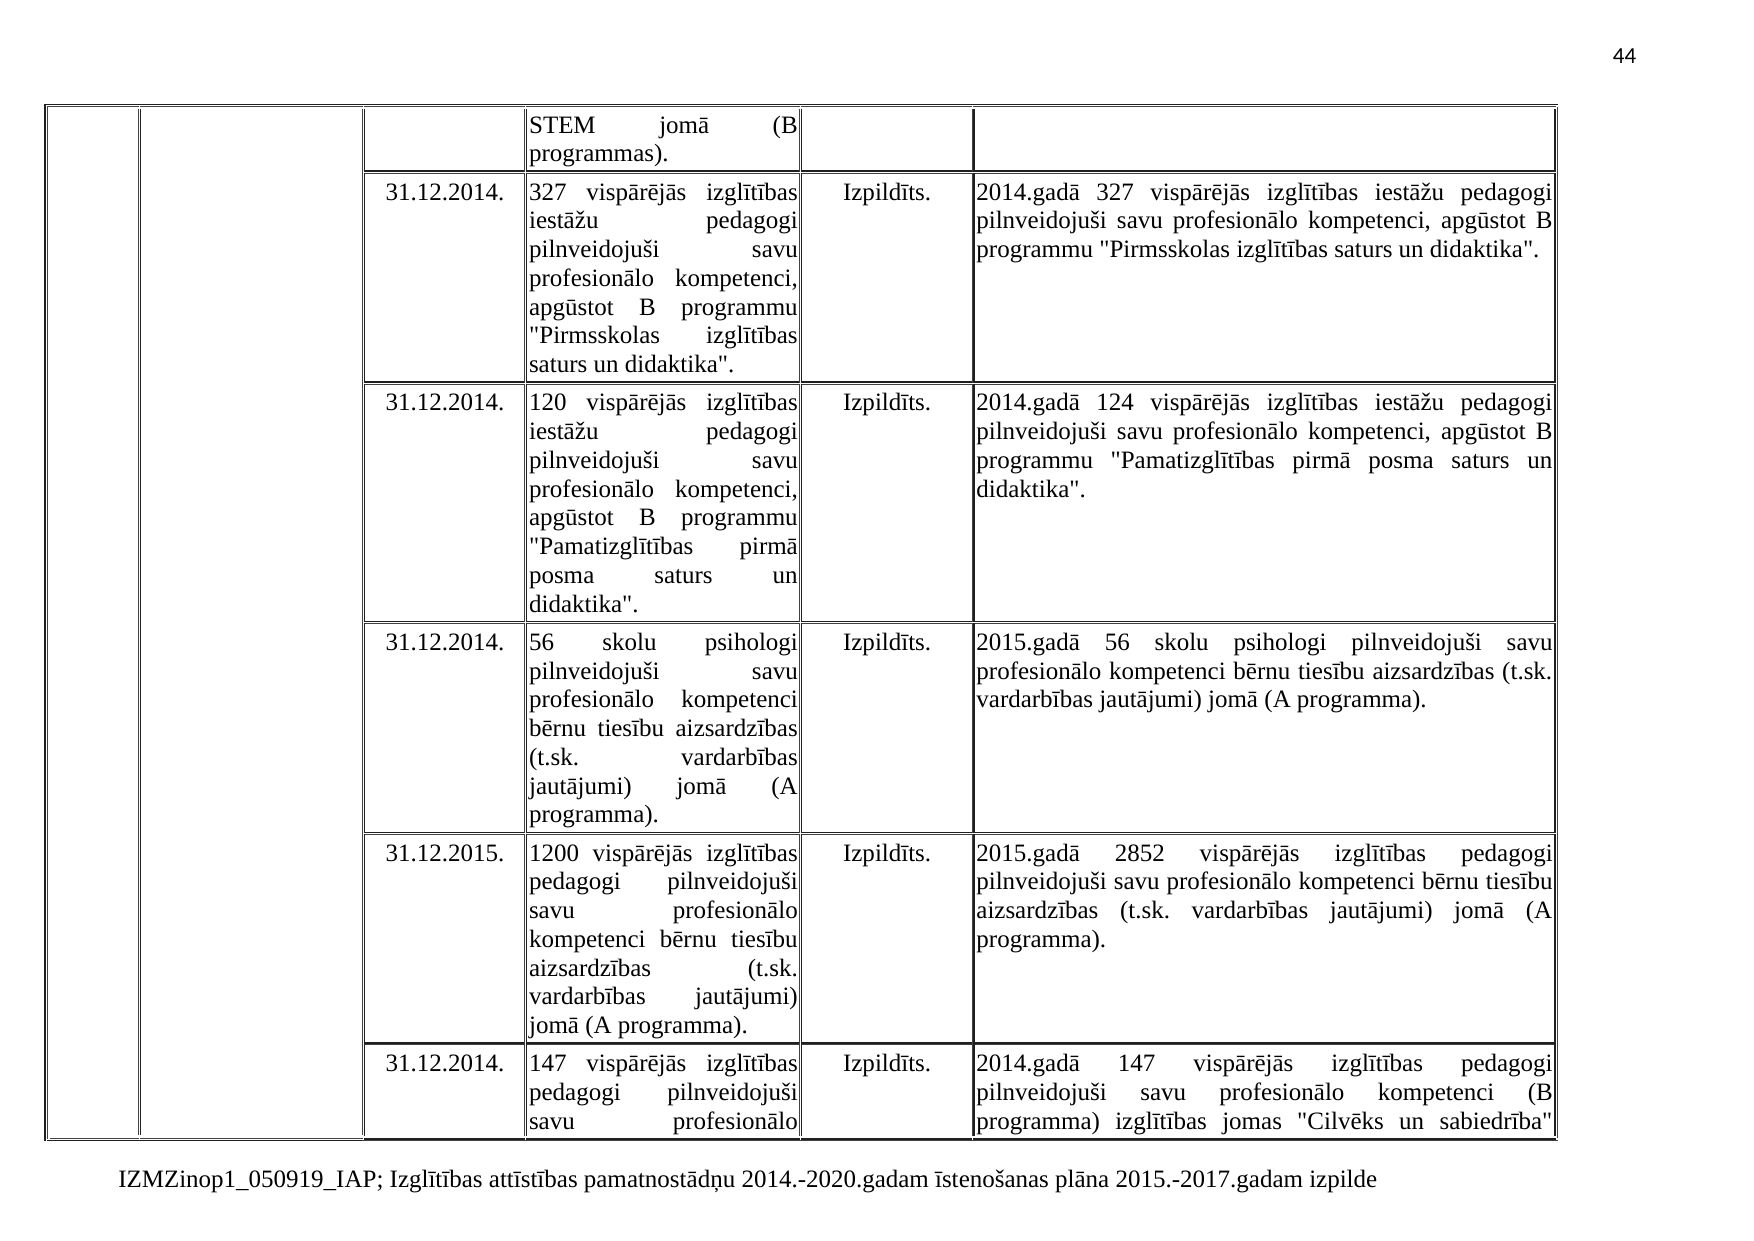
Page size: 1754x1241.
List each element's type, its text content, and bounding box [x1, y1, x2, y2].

table_cell 56 skolu psihologi pilnveidojuši savu profesionālo kompetenci bērnu tiesību aizsardzības (t.sk. vardarbības jautājumi) jomā (A programma). [527, 624, 799, 831]
table_cell Izpildīts. [801, 1045, 973, 1138]
table_cell 31.12.2016. [364, 107, 526, 170]
table_cell Daļēji izpildīts. [801, 105, 973, 170]
table_cell 31.12.2015. [365, 835, 524, 1042]
table_cell Izpildīts. [802, 385, 972, 621]
table_cell 2015.gadā 56 skolu psihologi pilnveidojuši savu profesionālo kompetenci bērnu tiesību aizsardzības (t.sk. vardarbības jautājumi) jomā (A programma). [975, 624, 1554, 831]
table_cell 2015.gadā 2852 vispārējās izglītības pedagogi pilnveidojuši savu profesionālo kompetenci bērnu tiesību aizsardzības (t.sk. vardarbības jautājumi) jomā (A programma). [975, 835, 1554, 1042]
table_cell 2014.gadā 327 vispārējās izglītības iestāžu pedagogi pilnveidojuši savu profesionālo kompetenci, apgūstot B programmu "Pirmsskolas izglītības saturs un didaktika". [975, 174, 1554, 381]
table_cell 1200 vispārējās izglītības pedagogi pilnveidojuši savu profesionālo kompetenci bērnu tiesību aizsardzības (t.sk. vardarbības jautājumi) jomā (A programma). [527, 835, 799, 1042]
table_cell 31.12.2014. [365, 174, 524, 381]
table_cell 120 vispārējās izglītības iestāžu pedagogi pilnveidojuši savu profesionālo kompetenci, apgūstot B programmu "Pamatizglītības pirmā posma saturs un didaktika". [527, 385, 799, 621]
table_cell 327 vispārējās izglītības iestāžu pedagogi pilnveidojuši savu profesionālo kompetenci, apgūstot B programmu "Pirmsskolas izglītības saturs un didaktika". [527, 174, 799, 381]
table_cell Izpildīts. [802, 835, 972, 1042]
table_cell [973, 1045, 1556, 1138]
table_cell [526, 107, 801, 170]
table_cell 31.12.2014. [364, 1045, 526, 1138]
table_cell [973, 107, 1556, 170]
table_cell 2014.gadā 124 vispārējās izglītības iestāžu pedagogi pilnveidojuši savu profesionālo kompetenci, apgūstot B programmu "Pamatizglītības pirmā posma saturs un didaktika". [975, 385, 1554, 621]
table_cell Izpildīts. [802, 624, 972, 831]
table_cell Izpildīts. [802, 174, 972, 381]
table_cell 31.12.2014. [365, 624, 524, 831]
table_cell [526, 1045, 801, 1138]
table_cell 31.12.2014. [365, 385, 524, 621]
